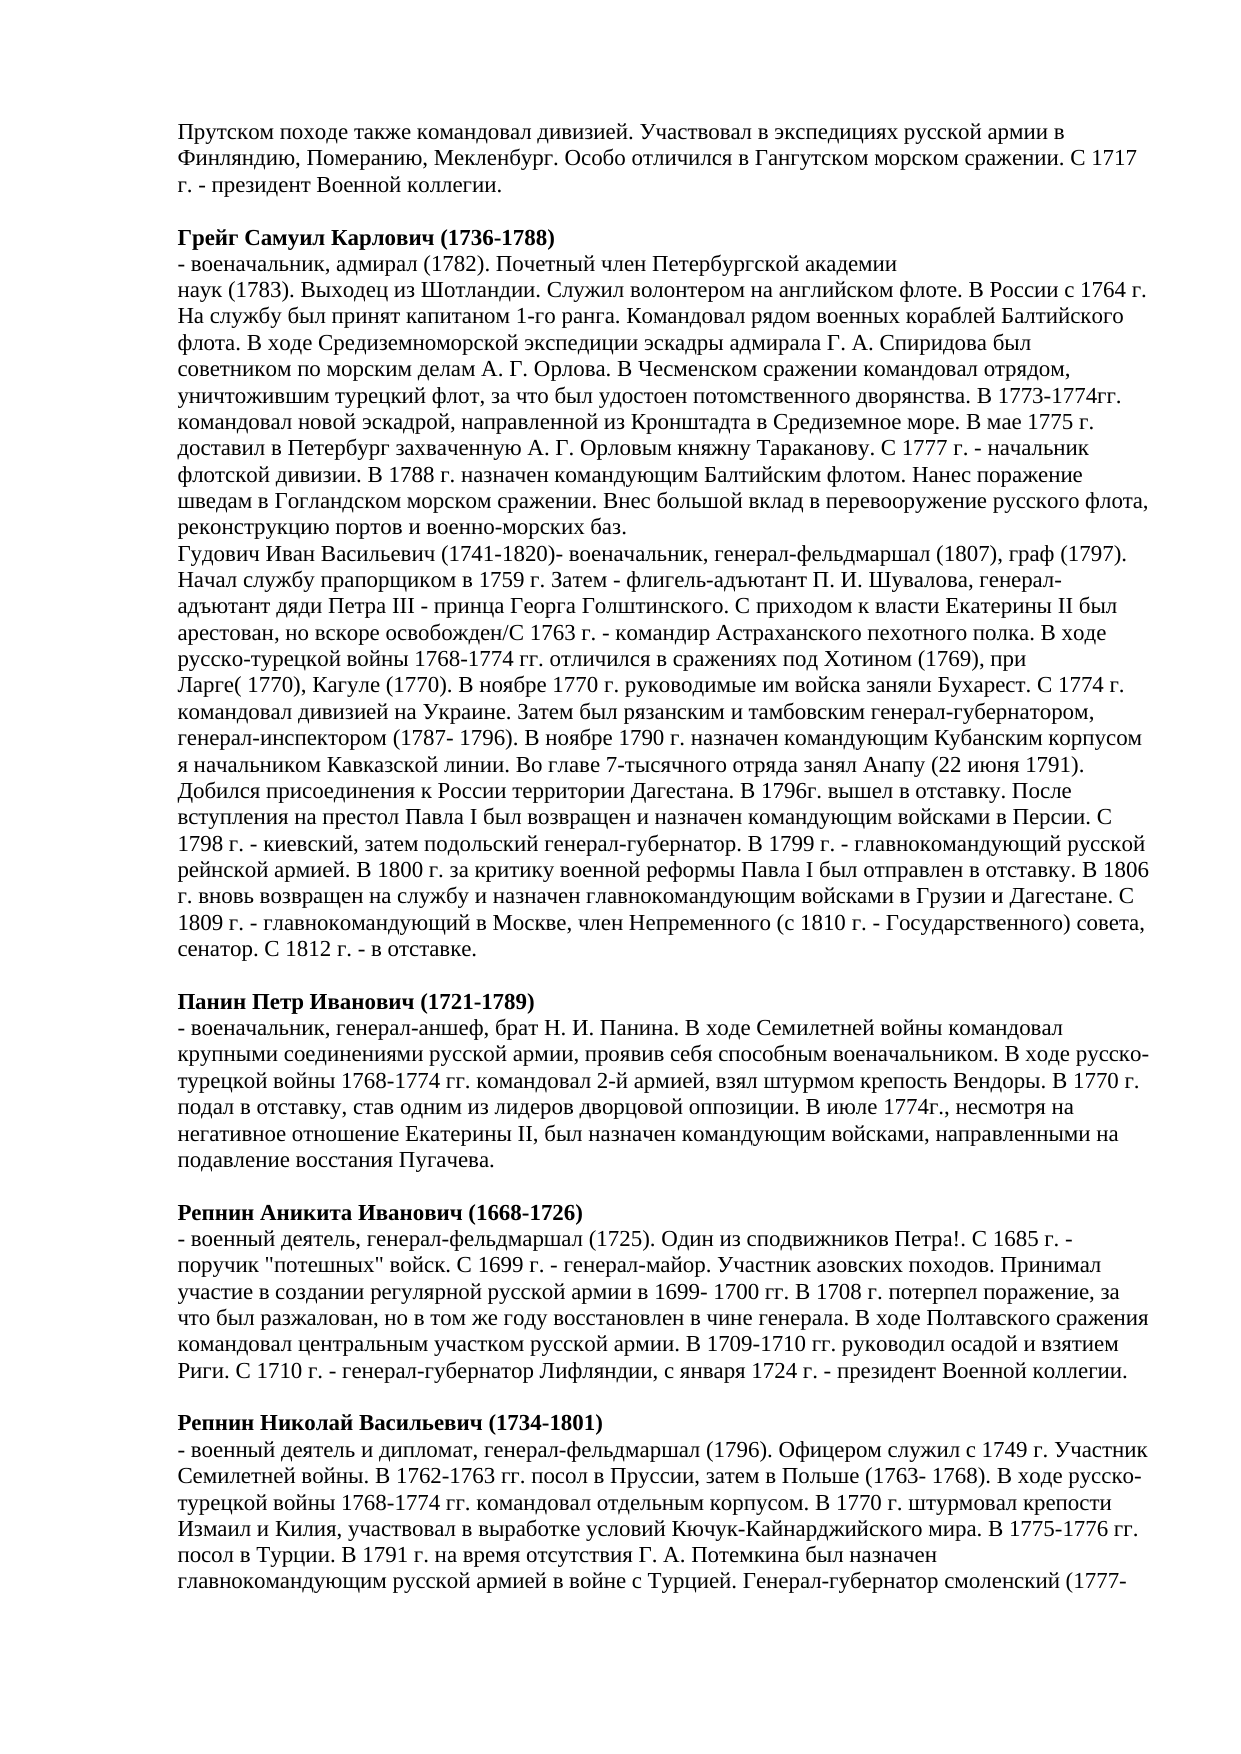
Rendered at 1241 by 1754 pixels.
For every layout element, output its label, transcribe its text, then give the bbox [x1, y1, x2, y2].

text - военный деятель, генерал-фельдмаршал (1725). Один из сподвижников Петра!. С 1685 г. - поручик "потешных" войск. С 1699 г. - генерал-майор. Участник азовских походов. Принимал участие в создании регулярной русской армии в 1699- 1700 гг. В 1708 г. потерпел поражение, за что был разжалован, но в том же году восстановлен в чине генерала. В ходе Полтавского сражения командовал центральным участком русской армии. В 1709-1710 гг. руководил осадой и взятием Риги. С 1710 г. - генерал-губернатор Лифляндии, с января 1724 г. - президент Военной коллегии. [177, 1225, 1152, 1383]
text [177, 118, 1152, 197]
text Гудович Иван Васильевич (1741-1820)- военачальник, генерал-фельдмаршал (1807), граф (1797). Начал службу прапорщиком в 1759 г. Затем - флигель-адъютант П. И. Шувалова, генерал-адъютант дяди Петра III - принца Георга Голштинского. С приходом к власти Екатерины II был арестован, но вскоре освобожден/С 1763 г. - командир Астраханского пехотного полка. В ходе русско-турецкой войны 1768-1774 гг. отличился в сражениях под Хотином (1769), при Ларге( 1770), Кагуле (1770). В ноябре 1770 г. руководимые им войска заняли Бухарест. С 1774 г. командовал дивизией на Украине. Затем был рязанским и тамбовским генерал-губернатором, генерал-инспектором (1787- 1796). В ноябре 1790 г. назначен командующим Кубанским корпусом я начальником Кавказской линии. Во главе 7-тысячного отряда занял Анапу (22 июня 1791). Добился присоединения к России территории Дагестана. В 1796г. вышел в отставку. После вступления на престол Павла I был возвращен и назначен командующим войсками в Персии. С 1798 г. - киевский, затем подольский генерал-губернатор. В 1799 г. - главнокомандующий русской рейнской армией. В 1800 г. за критику военной реформы Павла I был отправлен в отставку. В 1806 г. вновь возвращен на службу и назначен главнокомандующим войсками в Грузии и Дагестане. С 1809 г. - главнокомандующий в Москве, член Непременного (с 1810 г. - Государственного) совета, сенатор. С 1812 г. - в отставке. [177, 540, 1152, 961]
text Грейг Самуил Карлович (1736-1788) [177, 223, 1152, 250]
text - военачальник, адмирал (1782). Почетный член Петербургской академии [177, 250, 1152, 276]
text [177, 1436, 1152, 1594]
text Репнин Аникита Иванович (1668-1726) [177, 1199, 1152, 1225]
text Репнин Николай Васильевич (1734-1801) [177, 1409, 1152, 1436]
text Панин Петр Иванович (1721-1789) [177, 988, 1152, 1014]
text наук (1783). Выходец из Шотландии. Служил волонтером на английском флоте. В России с 1764 г. На службу был принят капитаном 1-го ранга. Командовал рядом военных кораблей Балтийского флота. В ходе Средиземноморской экспедиции эскадры адмирала Г. А. Спиридова был советником по морским делам А. Г. Орлова. В Чесменском сражении командовал отрядом, уничтожившим турецкий флот, за что был удостоен потомственного дворянства. В 1773-1774гг. командовал новой эскадрой, направленной из Кронштадта в Средиземное море. В мае 1775 г. доставил в Петербург захваченную А. Г. Орловым княжну Тараканову. С 1777 г. - начальник флотской дивизии. В 1788 г. назначен командующим Балтийским флотом. Нанес поражение шведам в Гогландском морском сражении. Внес большой вклад в перевооружение русского флота, реконструкцию портов и военно-морских баз. [177, 276, 1152, 540]
text - военачальник, генерал-аншеф, брат Н. И. Панина. В ходе Семилетней войны командовал крупными соединениями русской армии, проявив себя способным военачальником. В ходе русско-турецкой войны 1768-1774 гг. командовал 2-й армией, взял штурмом крепость Вендоры. В 1770 г. подал в отставку, став одним из лидеров дворцовой оппозиции. В июле 1774г., несмотря на негативное отношение Екатерины II, был назначен командующим войсками, направленными на подавление восстания Пугачева. [177, 1014, 1152, 1172]
